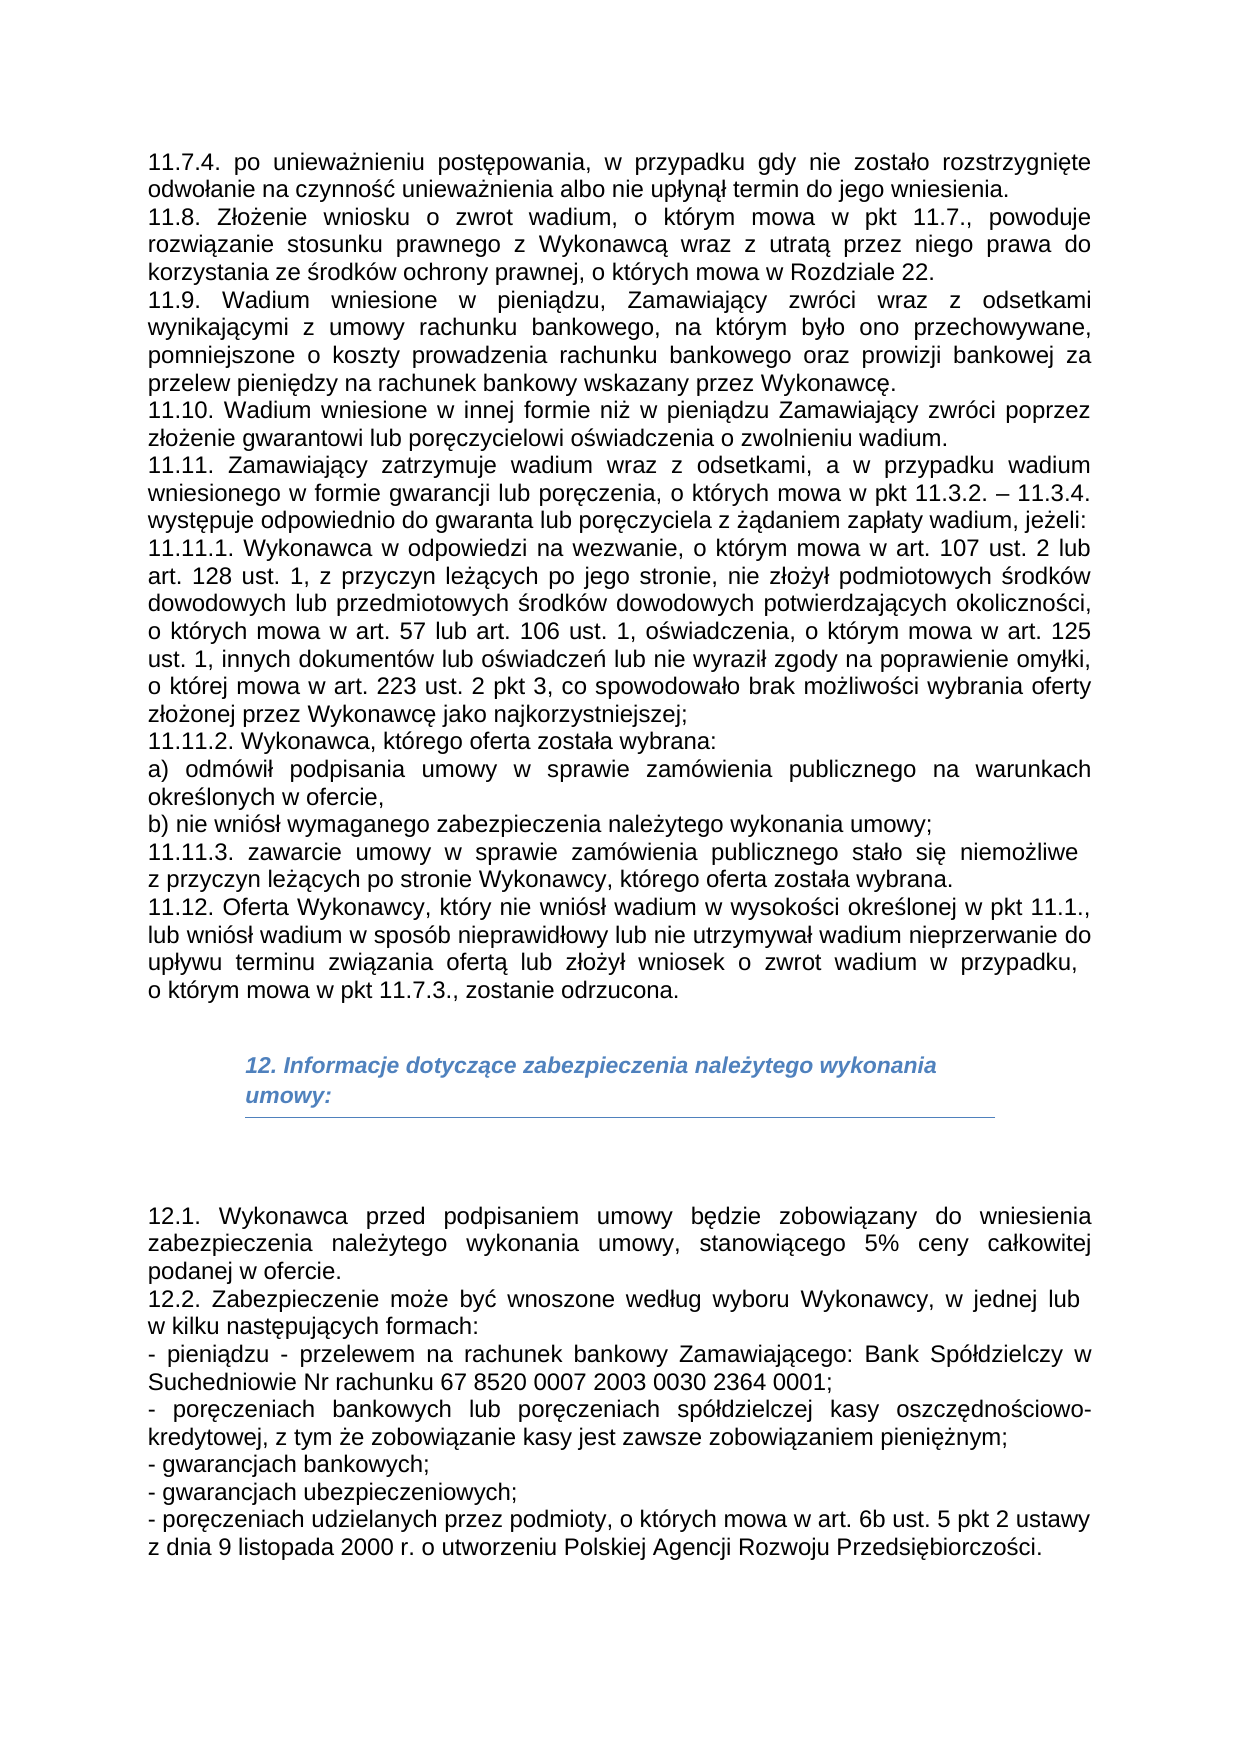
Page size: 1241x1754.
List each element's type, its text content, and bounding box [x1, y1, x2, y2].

text 11.11.3. zawarcie umowy w sprawie zamówienia publicznego stało się niemożliwe z przyczyn leżących po stronie Wykonawcy, którego oferta została wybrana. [148, 838, 1093, 893]
text 12.1. Wykonawca przed podpisaniem umowy będzie zobowiązany do wniesienia zabezpieczenia należytego wykonania umowy, stanowiącego 5% ceny całkowitej podanej w ofercie. [148, 1202, 1093, 1284]
text - gwarancjach ubezpieczeniowych; [148, 1478, 1093, 1505]
text - poręczeniach udzielanych przez podmioty, o których mowa w art. 6b ust. 5 pkt 2 ustawy z dnia 9 listopada 2000 r. o utworzeniu Polskiej Agencji Rozwoju Przedsiębiorczości. [148, 1505, 1093, 1561]
text - pieniądzu - przelewem na rachunek bankowy Zamawiającego: Bank Spółdzielczy w Suchedniowie Nr rachunku 67 8520 0007 2003 0030 2364 0001; [148, 1340, 1093, 1395]
text - poręczeniach bankowych lub poręczeniach spółdzielczej kasy oszczędnościowo-kredytowej, z tym że zobowiązanie kasy jest zawsze zobowiązaniem pieniężnym; [148, 1395, 1093, 1450]
text 11.11.1. Wykonawca w odpowiedzi na wezwanie, o którym mowa w art. 107 ust. 2 lub art. 128 ust. 1, z przyczyn leżących po jego stronie, nie złożył podmiotowych środków dowodowych lub przedmiotowych środków dowodowych potwierdzających okoliczności, o których mowa w art. 57 lub art. 106 ust. 1, oświadczenia, o którym mowa w art. 125 ust. 1, innych dokumentów lub oświadczeń lub nie wyraził zgody na poprawienie omyłki, o której mowa w art. 223 ust. 2 pkt 3, co spowodowało brak możliwości wybrania oferty złożonej przez Wykonawcę jako najkorzystniejszej; [148, 534, 1093, 727]
text b) nie wniósł wymaganego zabezpieczenia należytego wykonania umowy; [148, 810, 1093, 838]
text 11.11. Zamawiający zatrzymuje wadium wraz z odsetkami, a w przypadku wadium wniesionego w formie gwarancji lub poręczenia, o których mowa w pkt 11.3.2. – 11.3.4. występuje odpowiednio do gwaranta lub poręczyciela z żądaniem zapłaty wadium, jeżeli: [148, 451, 1093, 534]
text 11.11.2. Wykonawca, którego oferta została wybrana: [148, 727, 1093, 755]
text 11.7.4. po unieważnieniu postępowania, w przypadku gdy nie zostało rozstrzygnięte odwołanie na czynność unieważnienia albo nie upłynął termin do jego wniesienia. [148, 148, 1093, 203]
text 12.2. Zabezpieczenie może być wnoszone według wyboru Wykonawcy, w jednej lub w kilku następujących formach: [148, 1284, 1093, 1340]
text a) odmówił podpisania umowy w sprawie zamówienia publicznego na warunkach określonych w ofercie, [148, 755, 1093, 810]
text 11.10. Wadium wniesione w innej formie niż w pieniądzu Zamawiający zwróci poprzez złożenie gwarantowi lub poręczycielowi oświadczenia o zwolnieniu wadium. [148, 396, 1093, 451]
text 11.9. Wadium wniesione w pieniądzu, Zamawiający zwróci wraz z odsetkami wynikającymi z umowy rachunku bankowego, na którym było ono przechowywane, pomniejszone o koszty prowadzenia rachunku bankowego oraz prowizji bankowej za przelew pieniędzy na rachunek bankowy wskazany przez Wykonawcę. [148, 286, 1093, 396]
text 11.12. Oferta Wykonawcy, który nie wniósł wadium w wysokości określonej w pkt 11.1., lub wniósł wadium w sposób nieprawidłowy lub nie utrzymywał wadium nieprzerwanie do upływu terminu związania ofertą lub złożył wniosek o zwrot wadium w przypadku, o którym mowa w pkt 11.7.3., zostanie odrzucona. [148, 893, 1093, 1003]
text - gwarancjach bankowych; [148, 1450, 1093, 1478]
text 11.8. Złożenie wniosku o zwrot wadium, o którym mowa w pkt 11.7., powoduje rozwiązanie stosunku prawnego z Wykonawcą wraz z utratą przez niego prawa do korzystania ze środków ochrony prawnej, o których mowa w Rozdziale 22. [148, 203, 1093, 286]
text 12. Informacje dotyczące zabezpieczenia należytego wykonania umowy: [245, 1052, 995, 1117]
